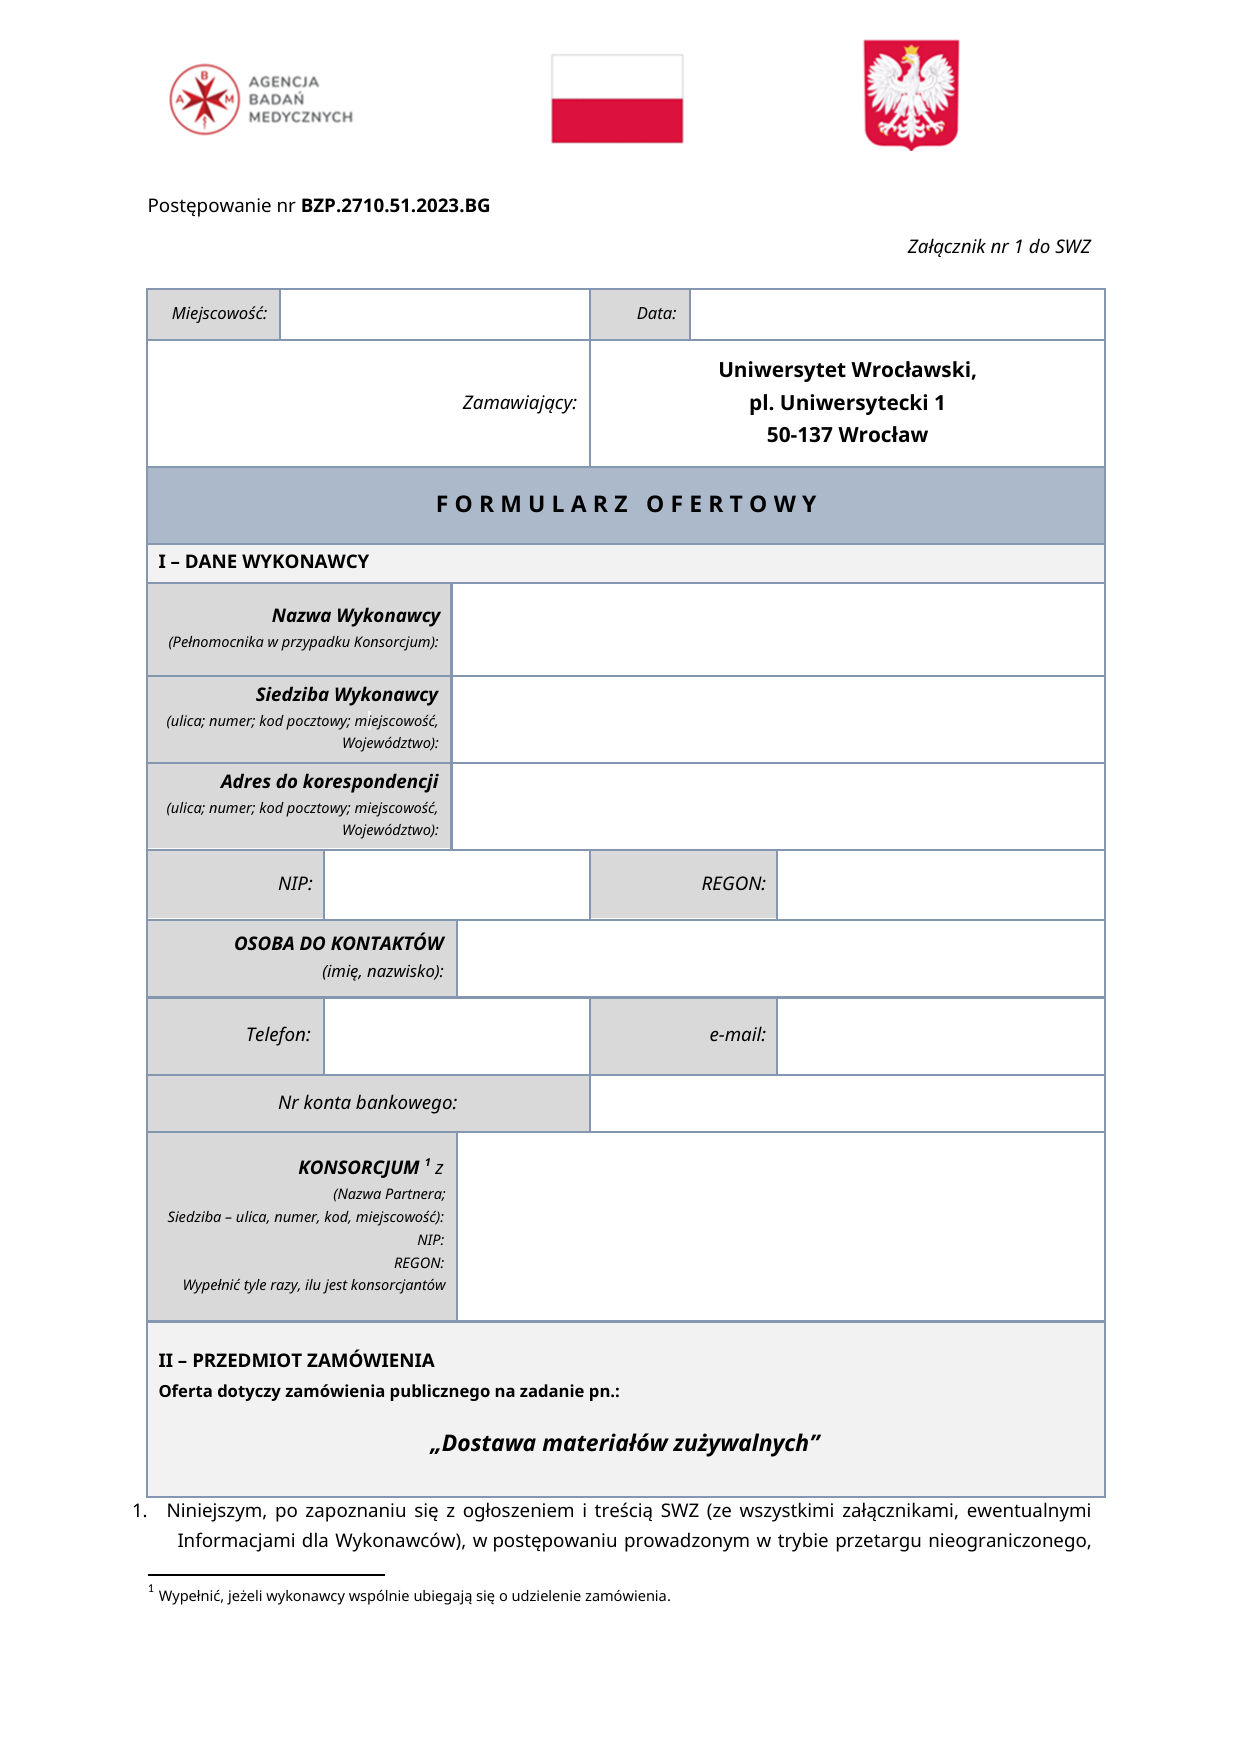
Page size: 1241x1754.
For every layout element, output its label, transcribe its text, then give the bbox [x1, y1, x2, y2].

table_cell Nazwa Wykonawcy (Pełnomocnika w przypadku Konsorcjum): [148, 584, 450, 675]
table_cell II – PRZEDMIOT ZAMÓWIENIA Oferta dotyczy zamówienia publicznego na zadanie pn.: „Dostawa materiałów zużywalnych” [148, 1323, 1104, 1496]
table_cell NIP: [148, 851, 323, 918]
table_header [691, 290, 1104, 339]
table_cell [458, 1133, 1104, 1320]
table_cell Zamawiający: [148, 341, 589, 466]
table_cell [453, 584, 1104, 675]
table_cell [453, 764, 1104, 848]
table_cell [778, 851, 1104, 918]
table_cell [778, 999, 1104, 1074]
table_cell I – DANE WYKONAWCY [148, 545, 1104, 582]
table_cell FORMULARZ OFERTOWY [148, 468, 1104, 543]
table_cell OSOBA DO KONTAKTÓW (imię, nazwisko): [148, 921, 456, 996]
table_cell REGON: [591, 851, 776, 918]
table_cell Nr konta bankowego: [148, 1076, 589, 1131]
table_cell KONSORCJUM z (Nazwa Partnera; Siedziba – ulica, numer, kod, miejscowość): NIP: REGON: Wypełnić tyle razy, ilu jest konsorcjantów [148, 1133, 456, 1320]
table_cell e-mail: [591, 999, 776, 1074]
table_cell [325, 851, 589, 918]
table_cell Telefon: [148, 999, 323, 1074]
table_cell [325, 999, 589, 1074]
table_header [281, 290, 589, 339]
table_cell Adres do korespondencji (ulica; numer; kod pocztowy; miejscowość, Województwo): [148, 764, 450, 848]
table_cell [458, 921, 1104, 996]
table_cell [591, 1076, 1104, 1131]
text Postępowanie nr BZP.2710.51.2023.BG [133, 192, 1093, 217]
table_header Miejscowość: [148, 290, 279, 339]
picture [147, 29, 1062, 151]
text Załącznik nr 1 do SWZ [764, 234, 1093, 259]
table_header Data: [591, 290, 689, 339]
table_cell Uniwersytet Wrocławski, pl. Uniwersytecki 1 50-137 Wrocław [591, 341, 1104, 466]
table_cell [453, 677, 1104, 762]
table_cell Siedziba Wykonawcy (ulica; numer; kod pocztowy; miejscowość, Województwo): [148, 677, 450, 762]
